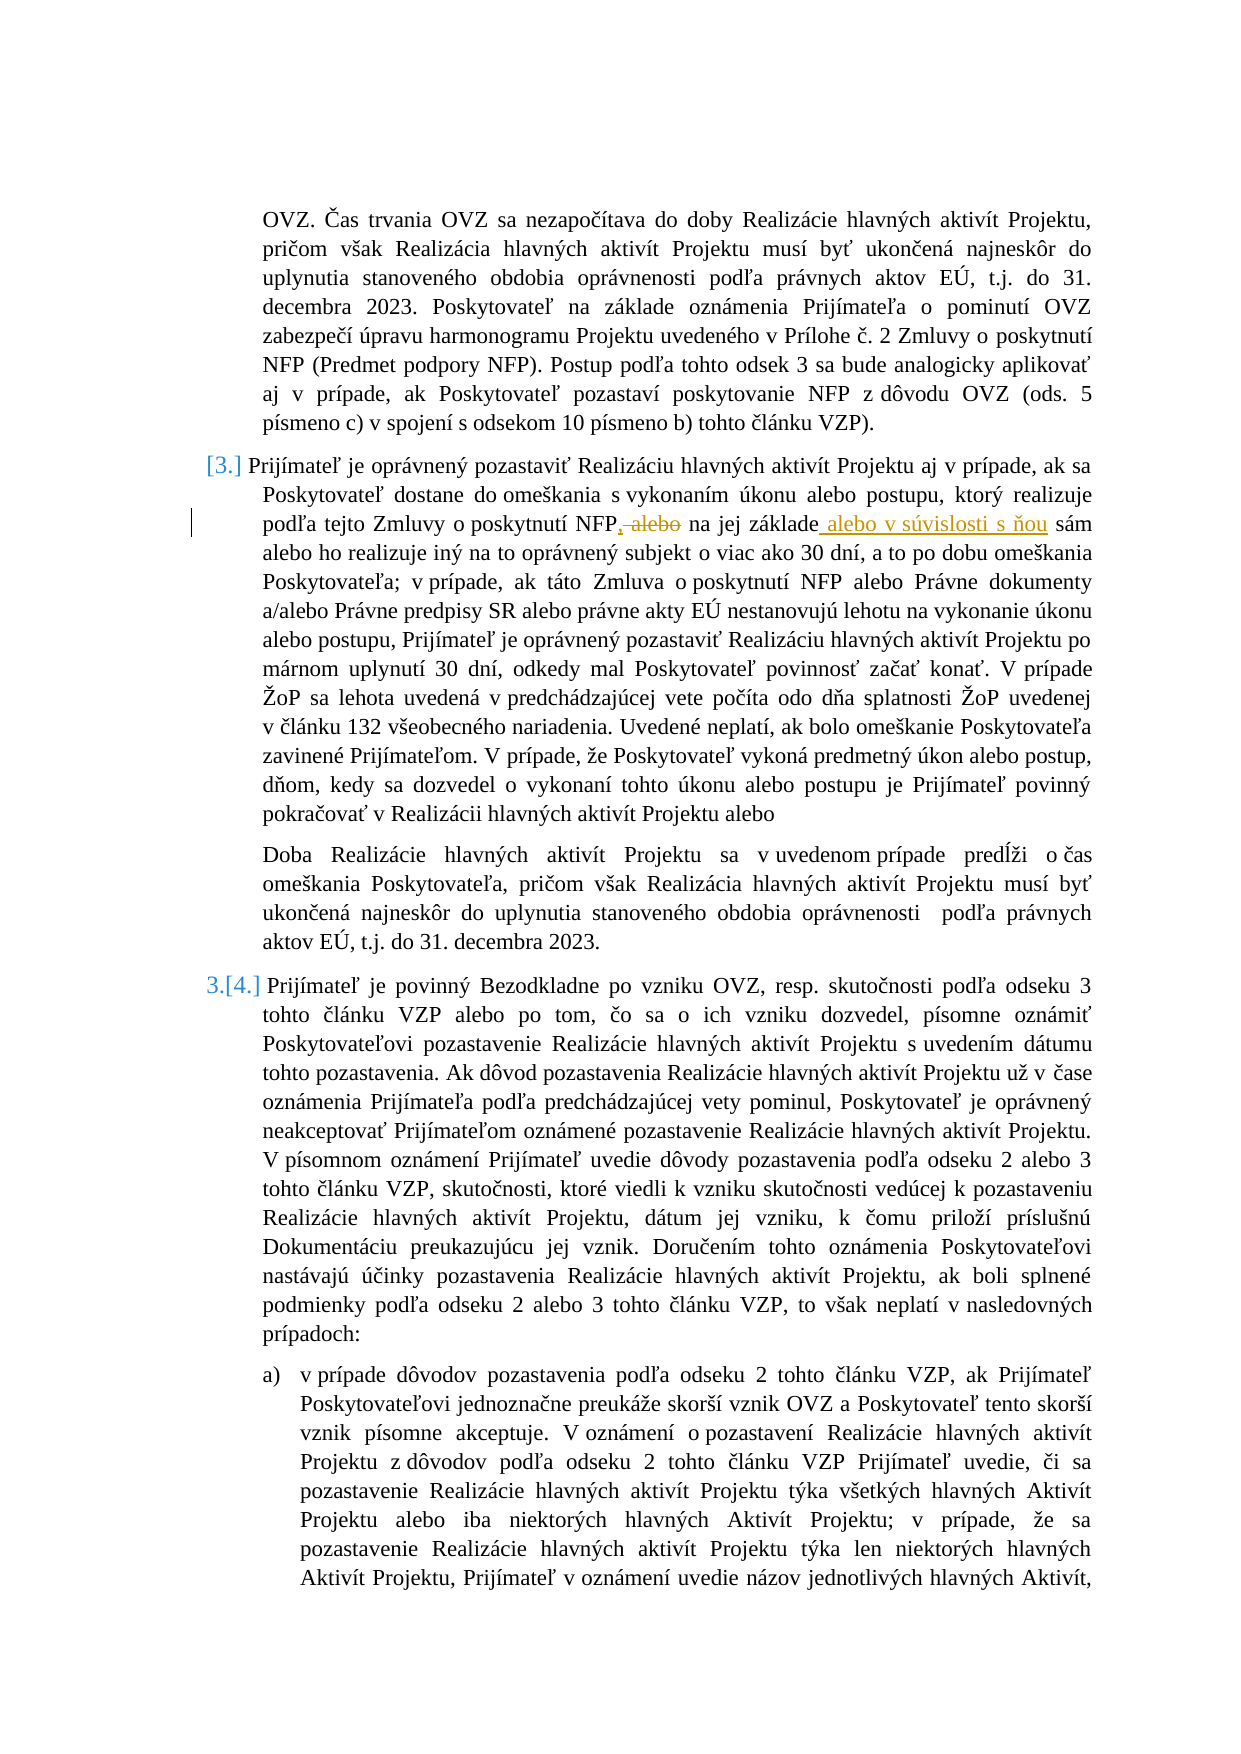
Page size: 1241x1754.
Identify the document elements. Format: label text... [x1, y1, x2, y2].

text Doba Realizácie hlavných aktivít Projektu sa v uvedenom prípade predĺži o čas omeškania Poskytovateľa, pričom však Realizácia hlavných aktivít Projektu musí byť ukončená najneskôr do uplynutia stanoveného obdobia oprávnenosti podľa právnych aktov EÚ, t.j. do 31. decembra 2023. [262, 841, 1092, 955]
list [206, 206, 1092, 435]
list Prijímateľ je povinný Bezodkladne po vzniku OVZ, resp. skutočnosti podľa odseku 3 tohto článku VZP alebo po tom, čo sa o ich vzniku dozvedel, písomne oznámiť Poskytovateľovi pozastavenie Realizácie hlavných aktivít Projektu s uvedením dátumu tohto pozastavenia. Ak dôvod pozastavenia Realizácie hlavných aktivít Projektu už v čase oznámenia Prijímateľa podľa predchádzajúcej vety pominul, Poskytovateľ je oprávnený neakceptovať Prijímateľom oznámené pozastavenie Realizácie hlavných aktivít Projektu. V písomnom oznámení Prijímateľ uvedie dôvody pozastavenia podľa odseku 2 alebo 3 tohto článku VZP, skutočnosti, ktoré viedli k vzniku skutočnosti vedúcej k pozastaveniu Realizácie hlavných aktivít Projektu, dátum jej vzniku, k čomu priloží príslušnú Dokumentáciu preukazujúcu jej vznik. Doručením tohto oznámenia Poskytovateľovi nastávajú účinky pozastavenia Realizácie hlavných aktivít Projektu, ak boli splnené podmienky podľa odseku 2 alebo 3 tohto článku VZP, to však neplatí v nasledovných prípadoch: [206, 970, 1092, 1346]
list Prijímateľ je oprávnený pozastaviť Realizáciu hlavných aktivít Projektu aj v prípade, ak sa Poskytovateľ dostane do omeškania s vykonaním úkonu alebo postupu, ktorý realizuje podľa tejto Zmluvy o poskytnutí NFP na jej základe sám alebo ho realizuje iný na to oprávnený subjekt o viac ako 30 dní, a to po dobu omeškania Poskytovateľa; v prípade, ak táto Zmluva o poskytnutí NFP alebo Právne dokumenty a/alebo Právne predpisy SR alebo právne akty EÚ nestanovujú lehotu na vykonanie úkonu alebo postupu, Prijímateľ je oprávnený pozastaviť Realizáciu hlavných aktivít Projektu po márnom uplynutí 30 dní, odkedy mal Poskytovateľ povinnosť začať konať. V prípade ŽoP sa lehota uvedená v predchádzajúcej vete počíta odo dňa splatnosti ŽoP uvedenej v článku 132 všeobecného nariadenia. Uvedené neplatí, ak bolo omeškanie Poskytovateľa zavinené Prijímateľom. V prípade, že Poskytovateľ vykoná predmetný úkon alebo postup, dňom, kedy sa dozvedel o vykonaní tohto úkonu alebo postupu je Prijímateľ povinný pokračovať v Realizácii hlavných aktivít Projektu alebo [206, 450, 1092, 826]
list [262, 1361, 1092, 1590]
